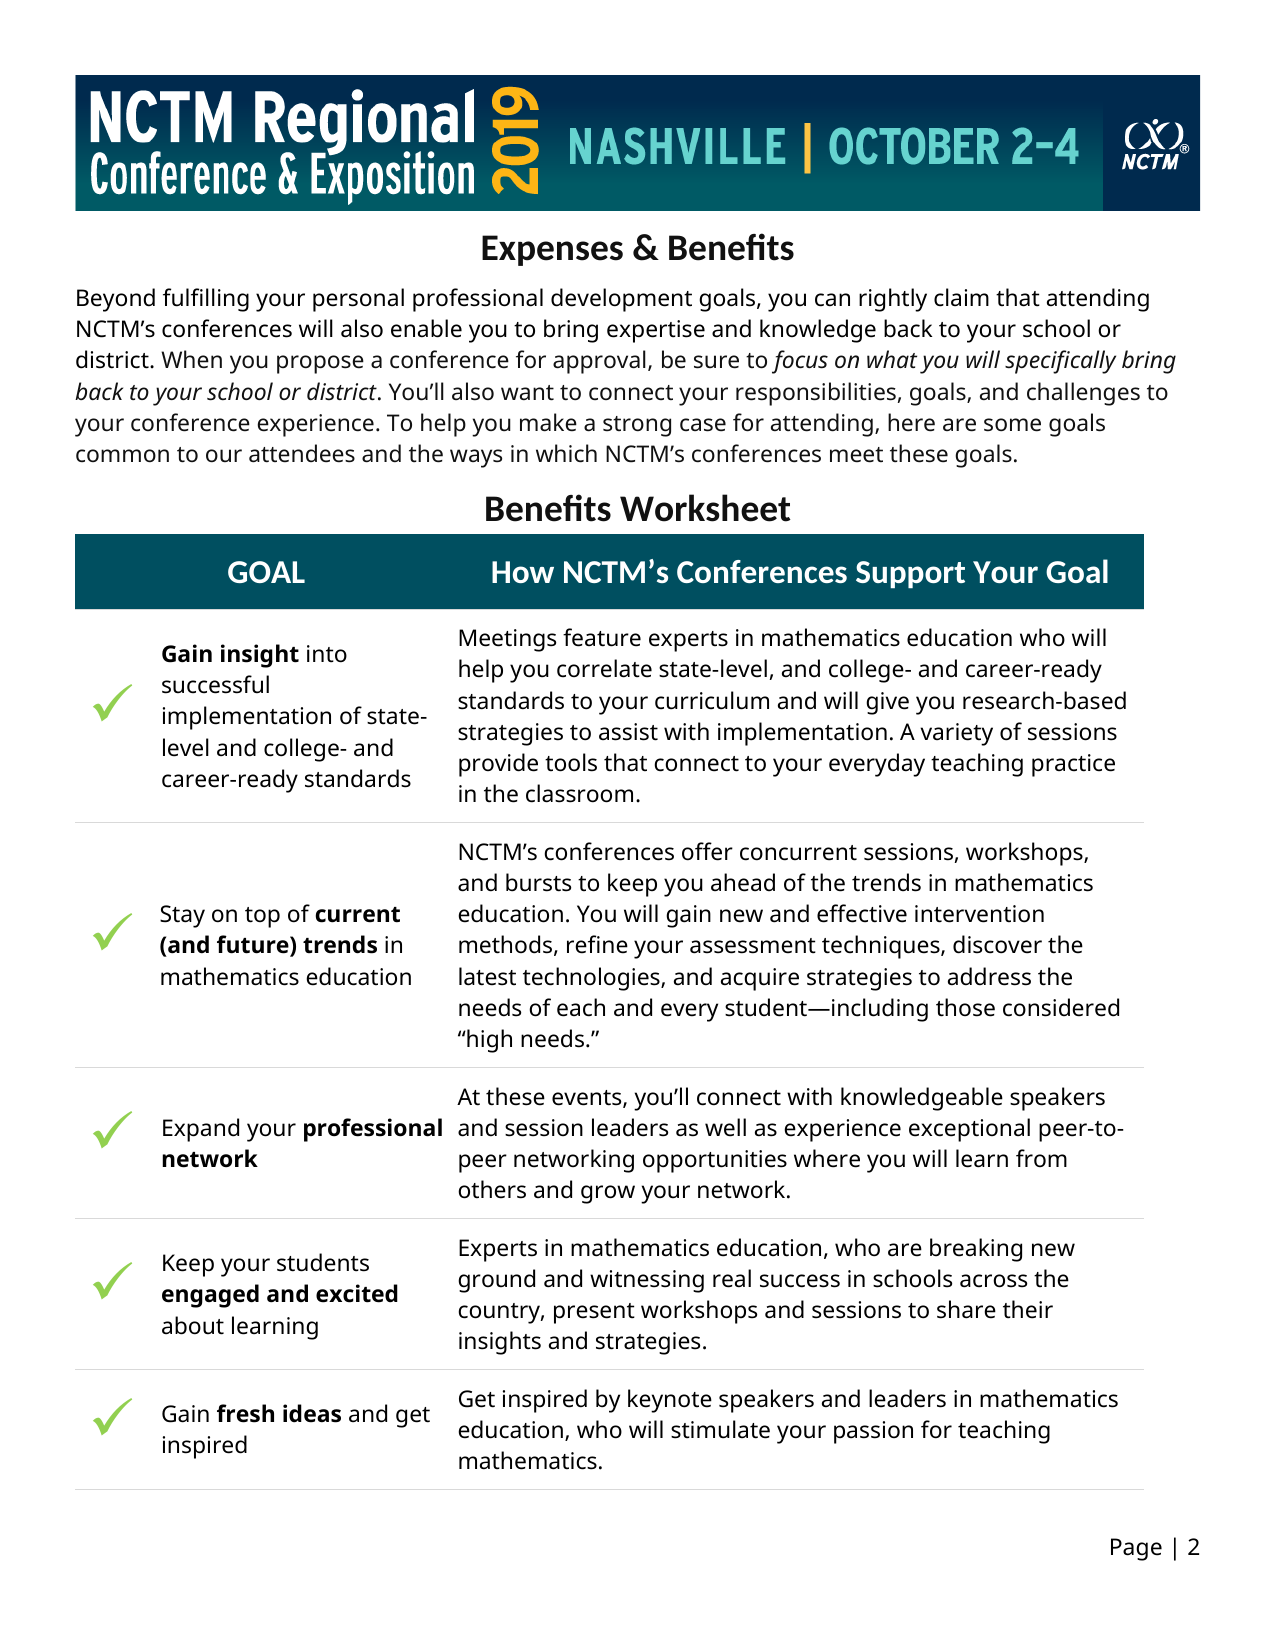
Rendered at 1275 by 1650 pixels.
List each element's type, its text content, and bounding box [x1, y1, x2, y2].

table_cell At these events, you’ll connect with knowledgeable speakers and session leaders as well as experience exceptional peer-to-peer networking opportunities where you will learn from others and grow your network. [457, 1068, 1144, 1218]
table_header GOAL [75, 534, 457, 609]
text Expenses & Benefits [75, 223, 1200, 269]
table_cell Meetings feature experts in mathematics education who will help you correlate state-level, and college- and career-ready standards to your curriculum and will give you research-based strategies to assist with implementation. A variety of sessions provide tools that connect to your everyday teaching practice in the classroom. [457, 610, 1144, 822]
table_cell Keep your students engaged and excited about learning [150, 1219, 457, 1369]
table_cell Experts in mathematics education, who are breaking new ground and witnessing real success in schools across the country, present workshops and sessions to share their insights and strategies. [457, 1219, 1144, 1369]
picture [1037, 143, 1052, 148]
table_cell Gain insight into successful implementation of state-level and college- and career-ready standards [150, 610, 457, 822]
table_cell [75, 1370, 149, 1489]
table_header How NCTM’s Conferences Support Your Goal [457, 534, 1144, 609]
table_cell Expand your professional network [150, 1068, 457, 1218]
table_cell Stay on top of current (and future) trends in mathematics education [150, 823, 457, 1067]
table_cell Get inspired by keynote speakers and leaders in mathematics education, who will stimulate your passion for teaching mathematics. [457, 1370, 1144, 1489]
picture [75, 75, 1200, 211]
table_cell [75, 1068, 149, 1218]
table_cell NCTM’s conferences offer concurrent sessions, workshops, and bursts to keep you ahead of the trends in mathematics education. You will gain new and effective intervention methods, refine your assessment techniques, discover the latest technologies, and acquire strategies to address the needs of each and every student—including those considered “high needs.” [457, 823, 1144, 1067]
text Benefits Worksheet [75, 485, 1200, 531]
table_cell Gain fresh ideas and get inspired [150, 1370, 457, 1489]
text Beyond fulfilling your personal professional development goals, you can rightly claim that attending NCTM’s conferences will also enable you to bring expertise and knowledge back to your school or district. When you propose a conference for approval, be sure to focus on what you will specifically bring back to your school or district. You’ll also want to connect your responsibilities, goals, and challenges to your conference experience. To help you make a strong case for attending, here are some goals common to our attendees and the ways in which NCTM’s conferences meet these goals. [75, 282, 1200, 469]
table_cell [75, 1219, 149, 1369]
table_cell [75, 823, 149, 1067]
table_cell [75, 610, 149, 822]
